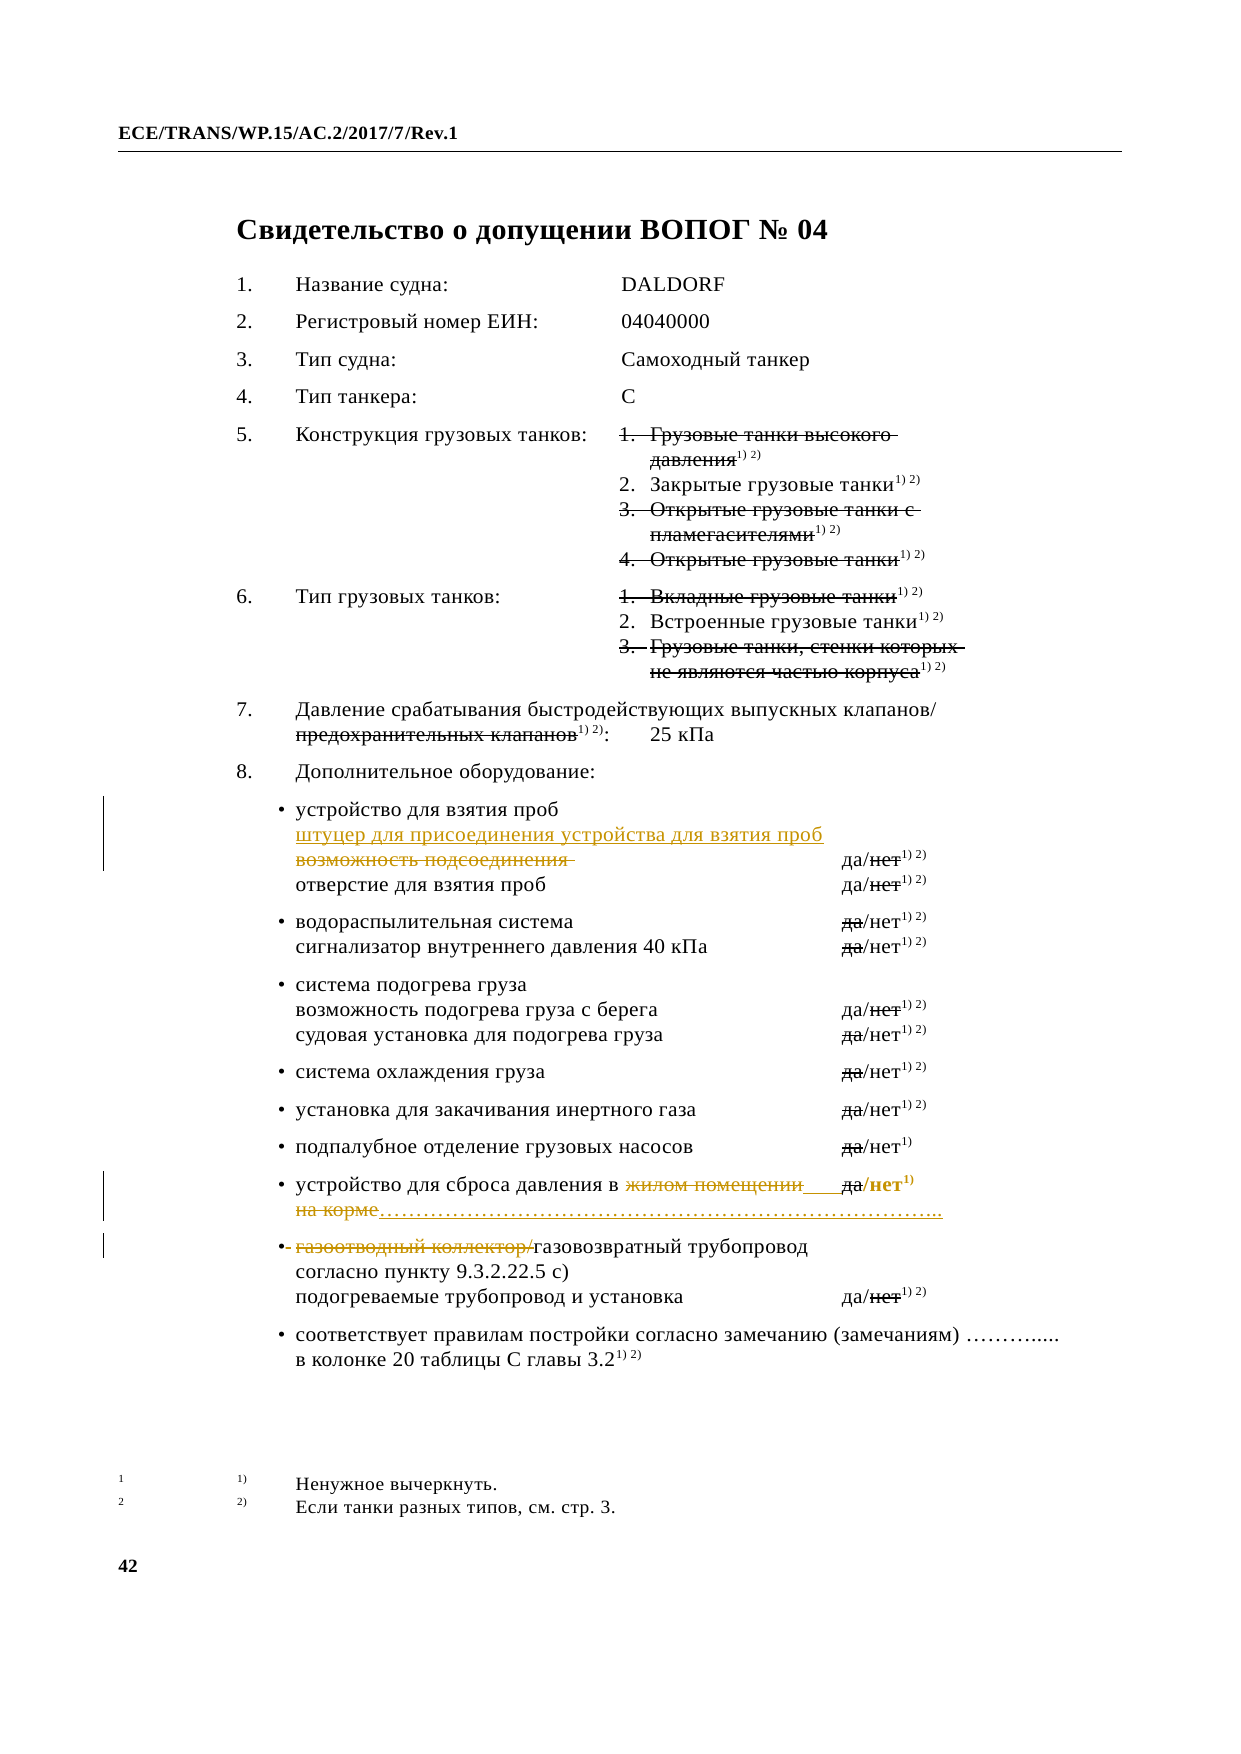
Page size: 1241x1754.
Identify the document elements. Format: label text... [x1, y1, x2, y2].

text 4. Открытые грузовые танки1) 2) [236, 546, 1004, 571]
text 2. Регистровый номер ЕИН: 04040000 [236, 308, 1004, 333]
text Свидетельство о допущении ВОПОГ № 04 [148, 215, 1004, 246]
text 2. Закрытые грузовые танки1) 2) [236, 471, 1004, 496]
text 3. Грузовые танки, стенки которых не являются частью корпуса1) 2) [236, 633, 1004, 683]
text подпалубное отделение грузовых насосов да/нет1) [278, 1133, 1122, 1158]
text газовозвратный трубопровод согласно пункту 9.3.2.22.5 с) подогреваемые трубопровод и установка да/нет1) 2) [278, 1233, 1122, 1308]
text 2. Встроенные грузовые танки1) 2) [236, 608, 1004, 633]
text 1. Название судна: DALDORF [236, 271, 1004, 296]
text система подогрева груза возможность подогрева груза с берега да/нет1) 2) судовая установка для подогрева груза да/нет1) 2) [278, 971, 1122, 1046]
text устройство для сброса давления в да/нет1) [278, 1171, 1122, 1221]
text система охлаждения груза да/нет1) 2) [278, 1058, 1122, 1083]
text водораспылительная система да/нет1) 2) сигнализатор внутреннего давления 40 кПа да/нет1) 2) [278, 908, 1122, 958]
text 6. Тип грузовых танков: 1. Вкладные грузовые танки1) 2) [236, 583, 1004, 608]
text 4. Тип танкера: C [236, 383, 1004, 408]
text 8. Дополнительное оборудование: [236, 758, 1004, 783]
text установка для закачивания инертного газа да/нет1) 2) [278, 1096, 1122, 1121]
text 3. Открытые грузовые танки с пламегасителями1) 2) [236, 496, 1004, 546]
text соответствует правилам постройки согласно замечанию (замечаниям) ………..... в колонке 20 таблицы C главы 3.21) 2) [278, 1321, 1122, 1371]
text 7. Давление срабатывания быстродействующих выпускных клапанов/ предохранительных клапанов1) 2): 25 кПа [236, 696, 1004, 746]
text 3. Тип судна: Самоходный танкер [236, 346, 1004, 371]
text устройство для взятия проб да/нет1) 2) отверстие для взятия проб да/нет1) 2) [278, 796, 1122, 896]
text 5. Конструкция грузовых танков: 1. Грузовые танки высокого давления1) 2) [236, 421, 1004, 471]
